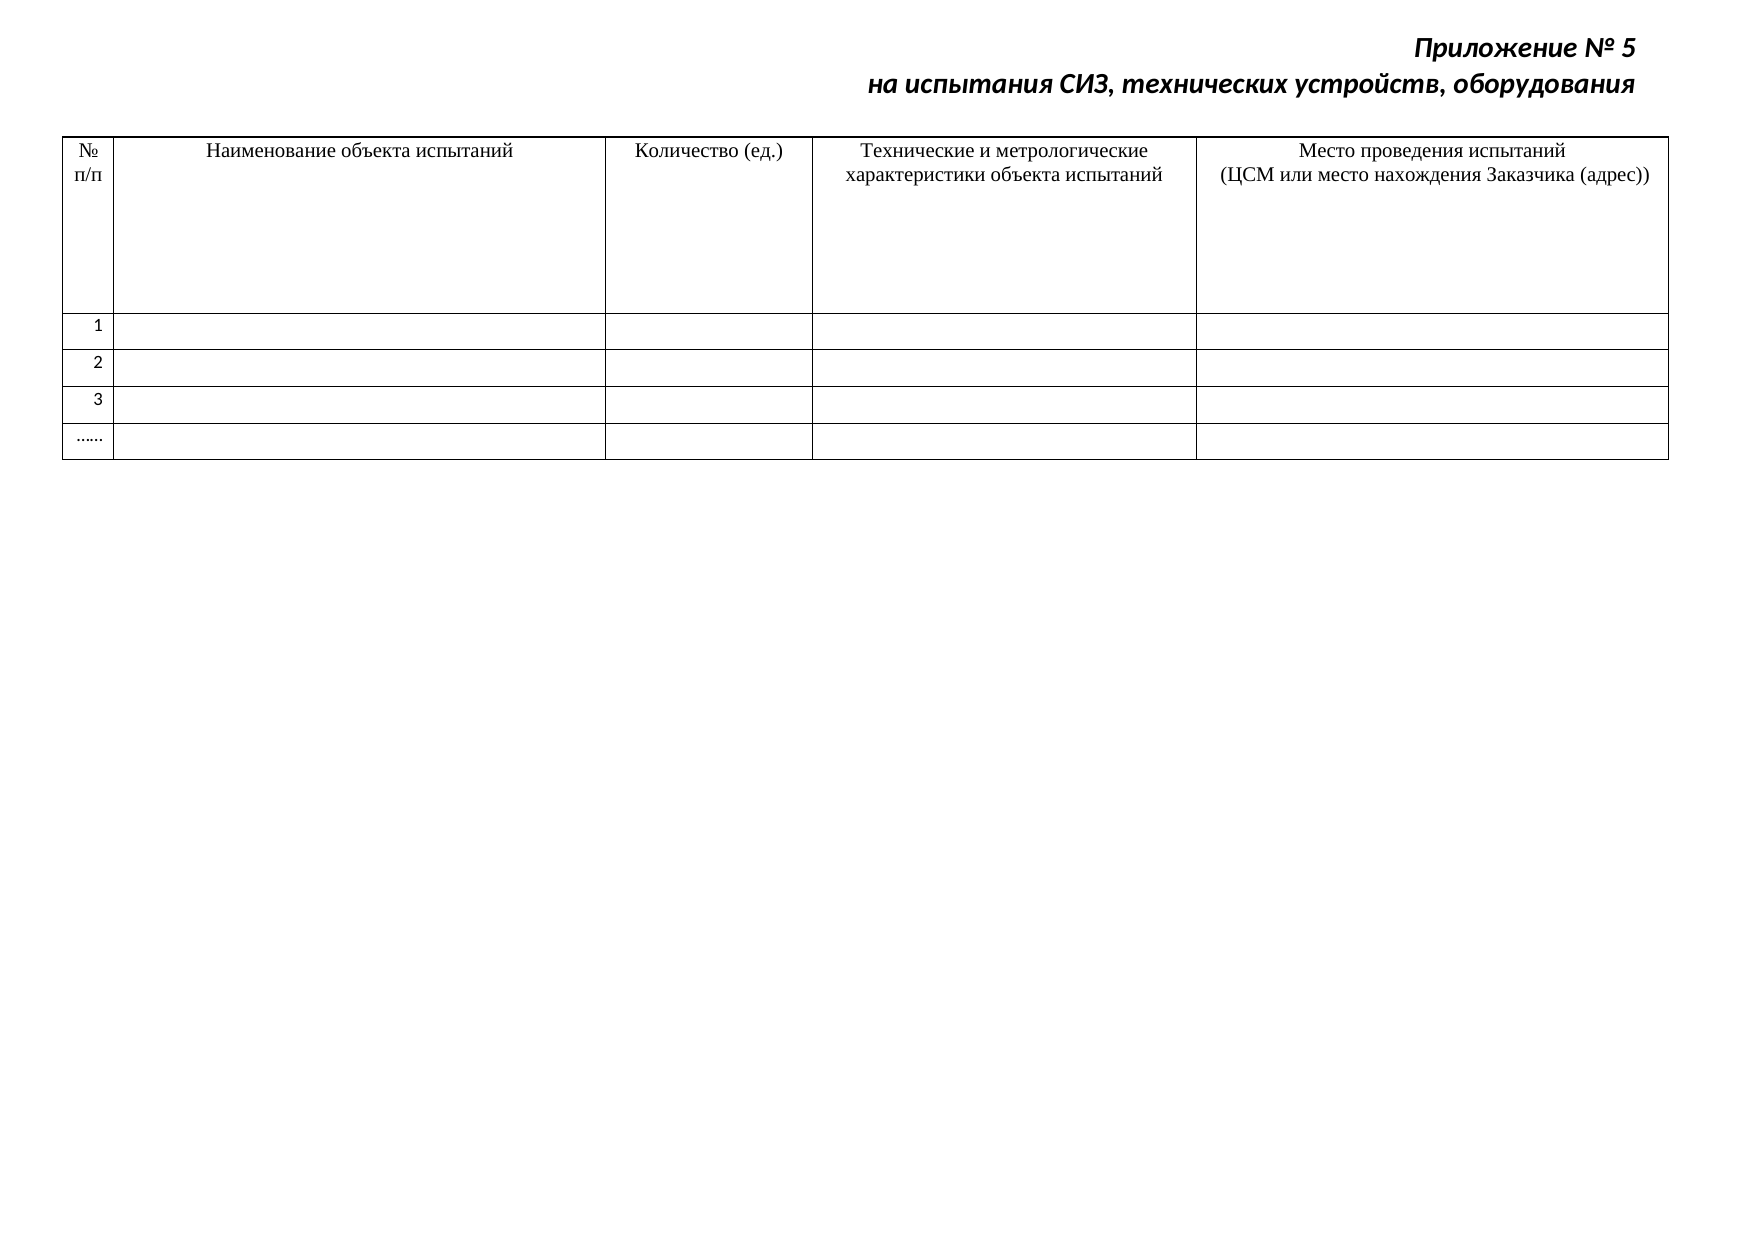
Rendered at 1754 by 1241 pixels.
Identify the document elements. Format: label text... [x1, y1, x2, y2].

table_cell [606, 350, 812, 386]
table_cell [606, 387, 812, 422]
table_header Наименование объекта испытаний [114, 138, 605, 312]
table_cell 1 [63, 314, 113, 349]
table_cell [114, 424, 605, 459]
table_cell 2 [63, 350, 113, 386]
text Приложение № 5 [74, 29, 1636, 65]
table_cell [606, 424, 812, 459]
table_header Технические и метрологические характеристики объекта испытаний [813, 138, 1196, 312]
table_cell [813, 387, 1196, 422]
table_cell …… [63, 424, 113, 459]
table_header Место проведения испытаний (ЦСМ или место нахождения Заказчика (адрес)) [1197, 138, 1668, 312]
text на испытания СИЗ, технических устройств, оборудования [74, 65, 1636, 101]
table_cell [1197, 387, 1668, 422]
table_cell [606, 314, 812, 349]
table_cell 3 [63, 387, 113, 422]
table_cell [114, 350, 605, 386]
table_header № п/п [63, 138, 113, 312]
table_cell [1197, 314, 1668, 349]
table_cell [1197, 350, 1668, 386]
table_cell [1197, 424, 1668, 459]
table_header Количество (ед.) [606, 138, 812, 312]
table_cell [813, 314, 1196, 349]
table_cell [114, 314, 605, 349]
table_cell [813, 424, 1196, 459]
table_cell [114, 387, 605, 422]
table_cell [813, 350, 1196, 386]
